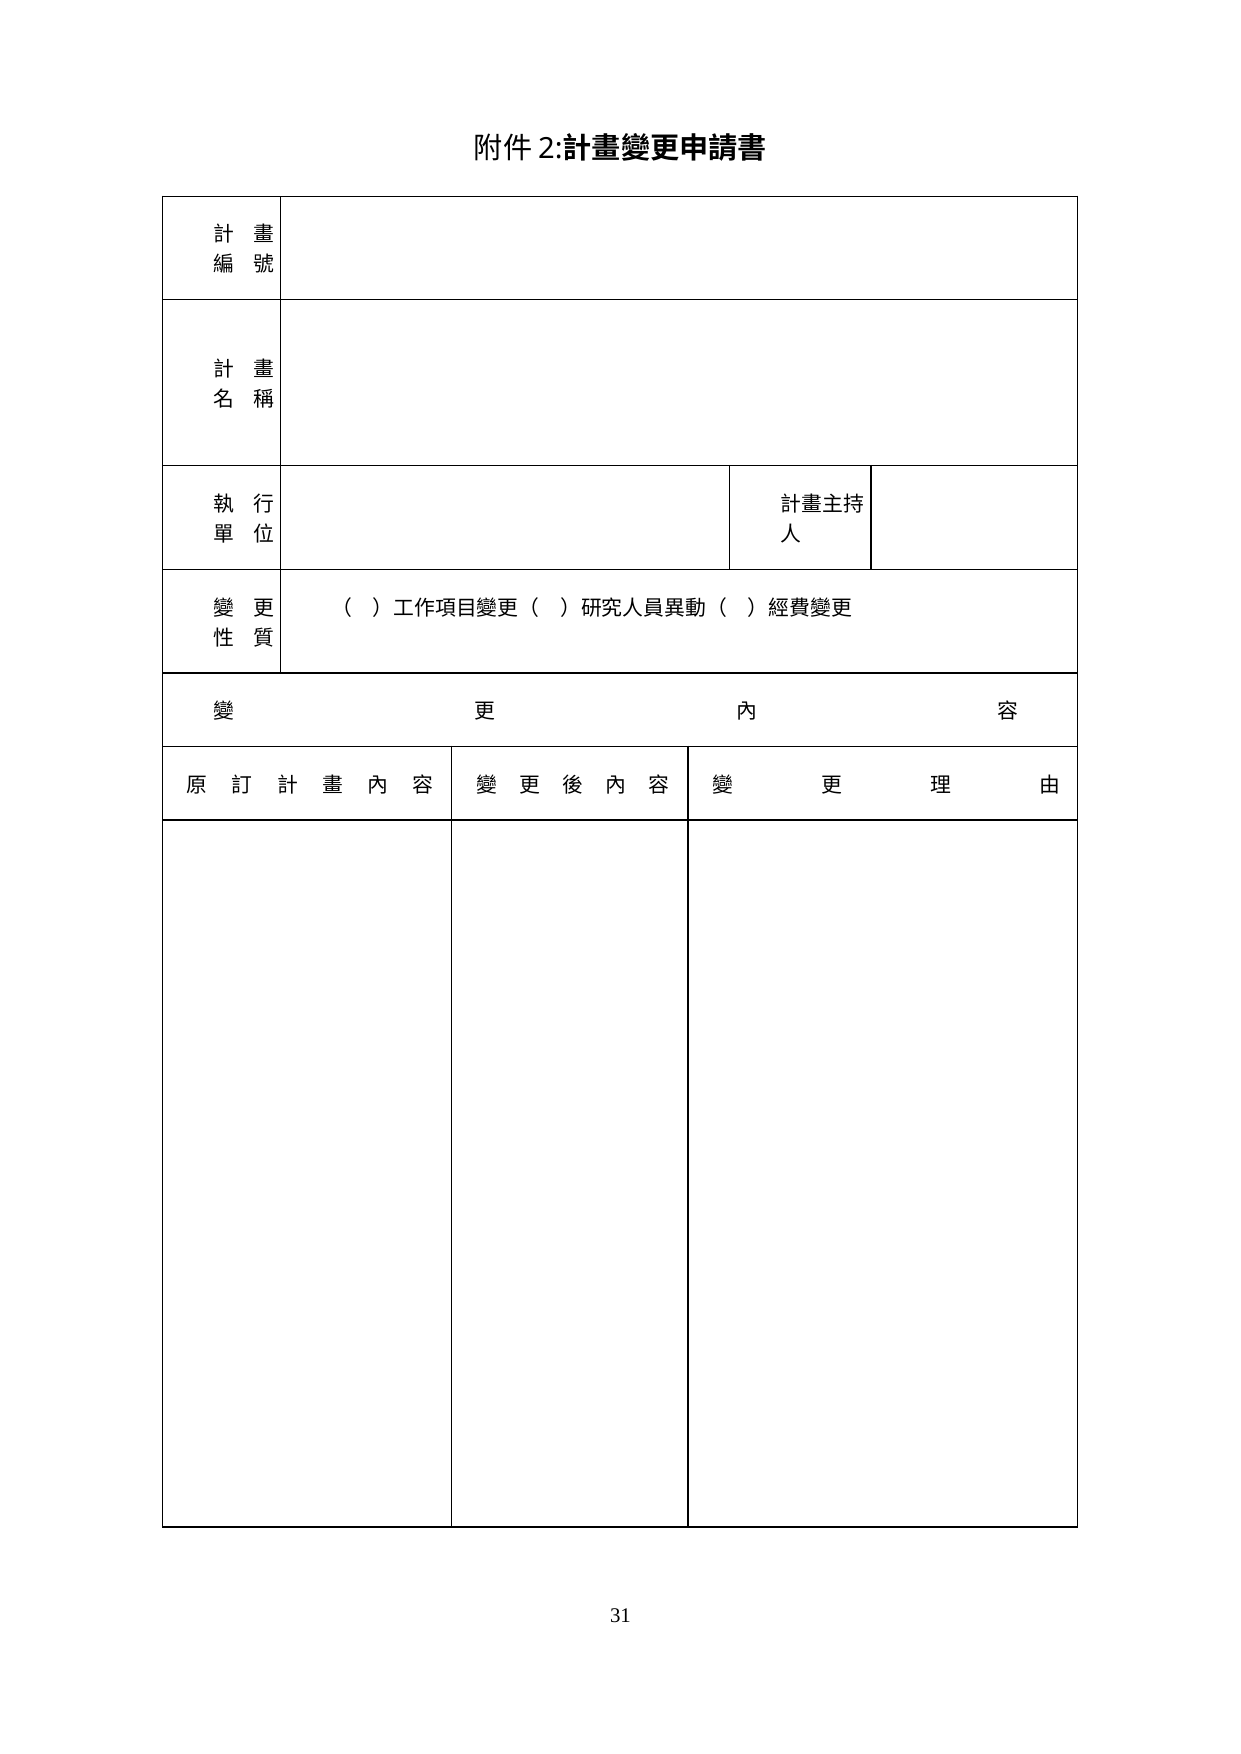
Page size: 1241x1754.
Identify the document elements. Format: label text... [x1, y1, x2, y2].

table_cell 計畫名稱 [163, 300, 280, 465]
table_cell 變更內容 [163, 674, 1077, 746]
table_cell 變更性質 [163, 570, 280, 672]
text 附件2:計畫變更申請書 [75, 108, 1165, 183]
table_cell 原訂計畫內容 [163, 747, 451, 819]
table_cell [872, 466, 1077, 568]
table_cell [163, 821, 451, 1526]
table_cell [452, 821, 687, 1526]
table_cell [281, 300, 1077, 465]
table_header 計畫編號 [163, 197, 280, 299]
table_cell （ ）工作項目變更（ ）研究人員異動（ ）經費變更 [281, 570, 1077, 672]
table_cell [689, 821, 1077, 1526]
table_cell 變更理由 [689, 747, 1077, 819]
table_cell 變更後內容 [452, 747, 687, 819]
table_cell [281, 466, 729, 568]
table_header [281, 197, 1077, 299]
table_cell 計畫主持人 [730, 466, 870, 568]
table_cell 執行單位 [163, 466, 280, 568]
